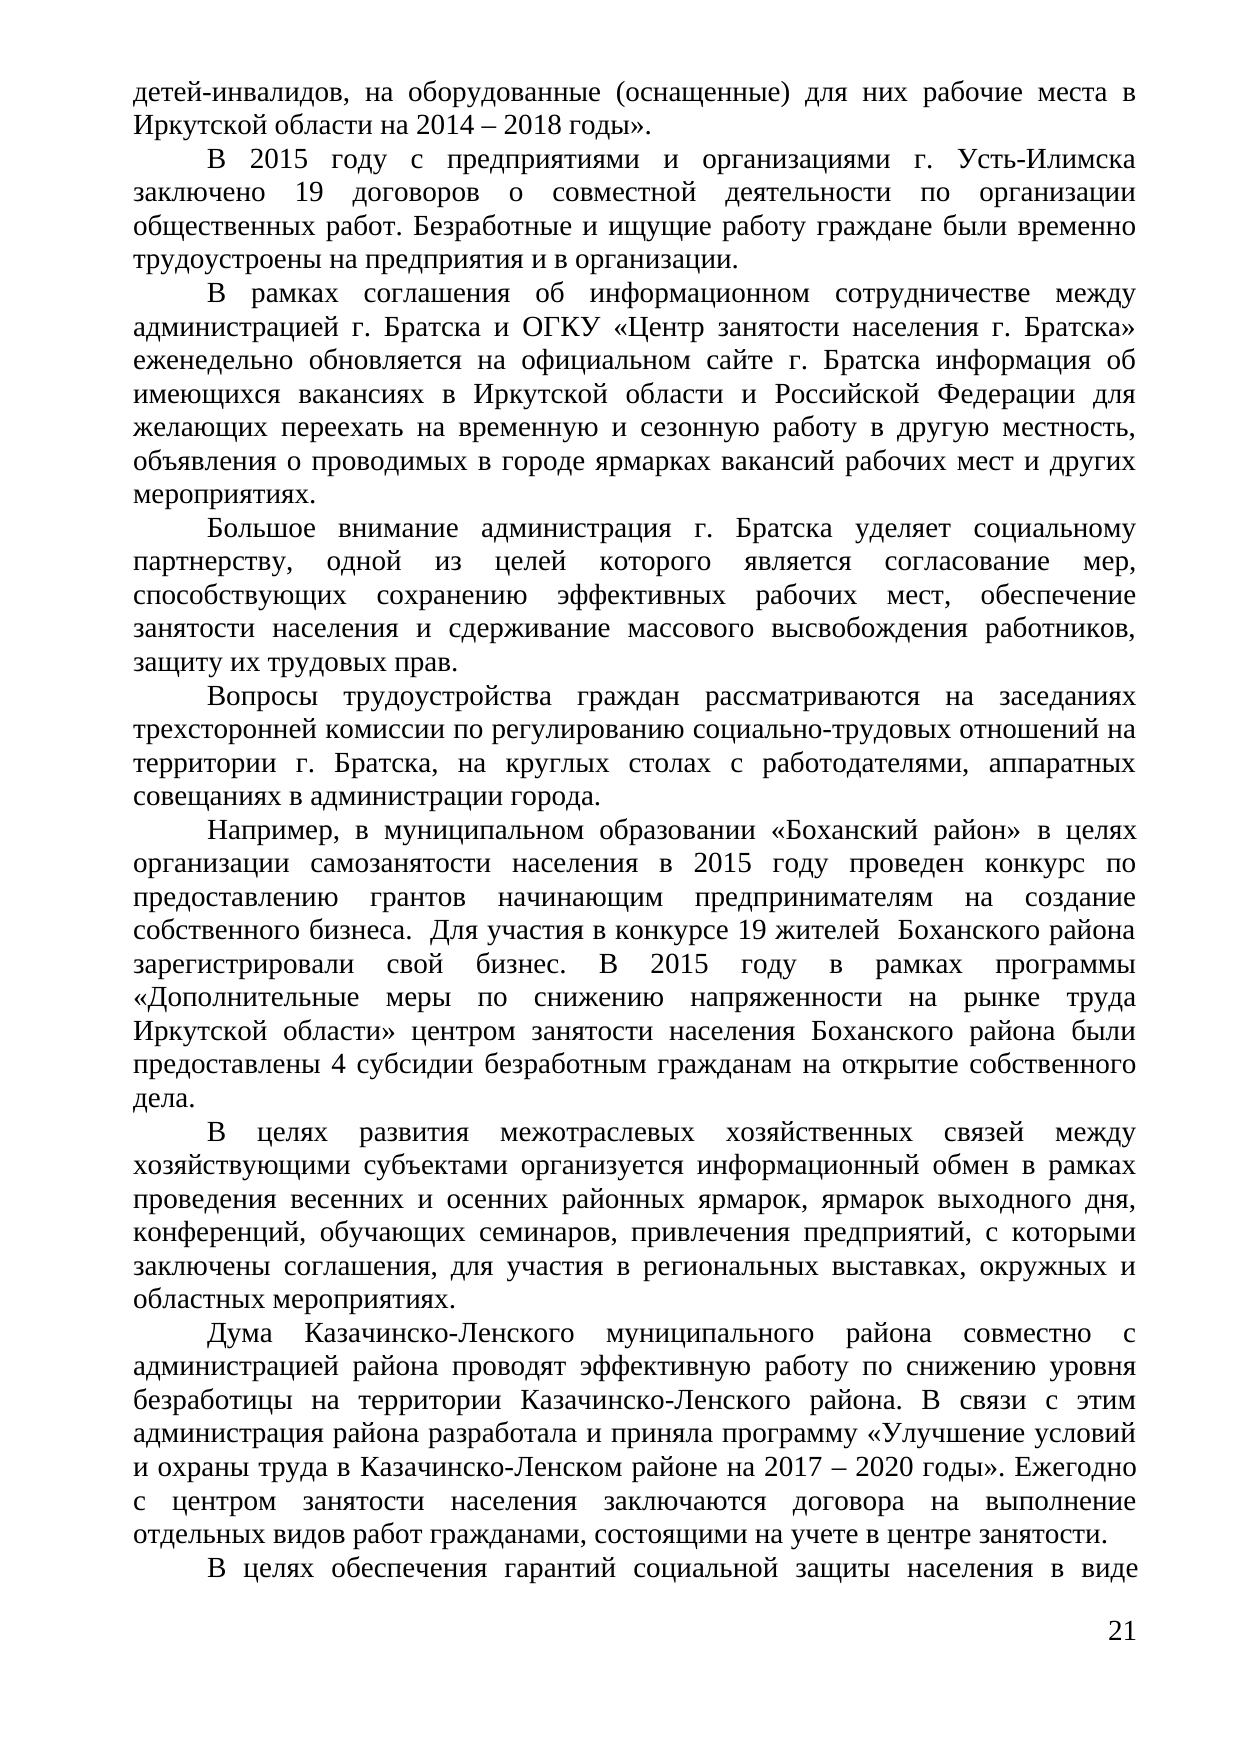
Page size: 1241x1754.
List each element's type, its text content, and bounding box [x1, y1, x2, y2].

text Вопросы трудоустройства граждан рассматриваются на заседаниях трехсторонней комиссии по регулированию социально-трудовых отношений на территории г. Братска, на круглых столах с работодателями, аппаратных совещаниях в администрации города. [133, 678, 1137, 812]
text Например, в муниципальном образовании «Боханский район» в целях организации самозанятости населения в 2015 году проведен конкурс по предоставлению грантов начинающим предпринимателям на создание собственного бизнеса. Для участия в конкурсе 19 жителей Боханского района зарегистрировали свой бизнес. В 2015 году в рамках программы «Дополнительные меры по снижению напряженности на рынке труда Иркутской области» центром занятости населения Боханского района были предоставлены 4 субсидии безработным гражданам на открытие собственного дела. [133, 812, 1137, 1114]
text В целях развития межотраслевых хозяйственных связей между хозяйствующими субъектами организуется информационный обмен в рамках проведения весенних и осенних районных ярмарок, ярмарок выходного дня, конференций, обучающих семинаров, привлечения предприятий, с которыми заключены соглашения, для участия в региональных выставках, окружных и областных мероприятиях. [133, 1114, 1137, 1315]
text В 2015 году с предприятиями и организациями г. Усть-Илимска заключено 19 договоров о совместной деятельности по организации общественных работ. Безработные и ищущие работу граждане были временно трудоустроены на предприятия и в организации. [133, 141, 1137, 275]
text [133, 74, 1137, 141]
text В рамках соглашения об информационном сотрудничестве между администрацией г. Братска и ОГКУ «Центр занятости населения г. Братска» еженедельно обновляется на официальном сайте г. Братска информация об имеющихся вакансиях в Иркутской области и Российской Федерации для желающих переехать на временную и сезонную работу в другую местность, объявления о проводимых в городе ярмарках вакансий рабочих мест и других мероприятиях. [133, 275, 1137, 510]
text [133, 1550, 1139, 1583]
text Дума Казачинско-Ленского муниципального района совместно с администрацией района проводят эффективную работу по снижению уровня безработицы на территории Казачинско-Ленского района. В связи с этим администрация района разработала и приняла программу «Улучшение условий и охраны труда в Казачинско-Ленском районе на 2017 – 2020 годы». Ежегодно с центром занятости населения заключаются договора на выполнение отдельных видов работ гражданами, состоящими на учете в центре занятости. [133, 1315, 1137, 1550]
text Большое внимание администрация г. Братска уделяет социальному партнерству, одной из целей которого является согласование мер, способствующих сохранению эффективных рабочих мест, обеспечение занятости населения и сдерживание массового высвобождения работников, защиту их трудовых прав. [133, 510, 1137, 678]
